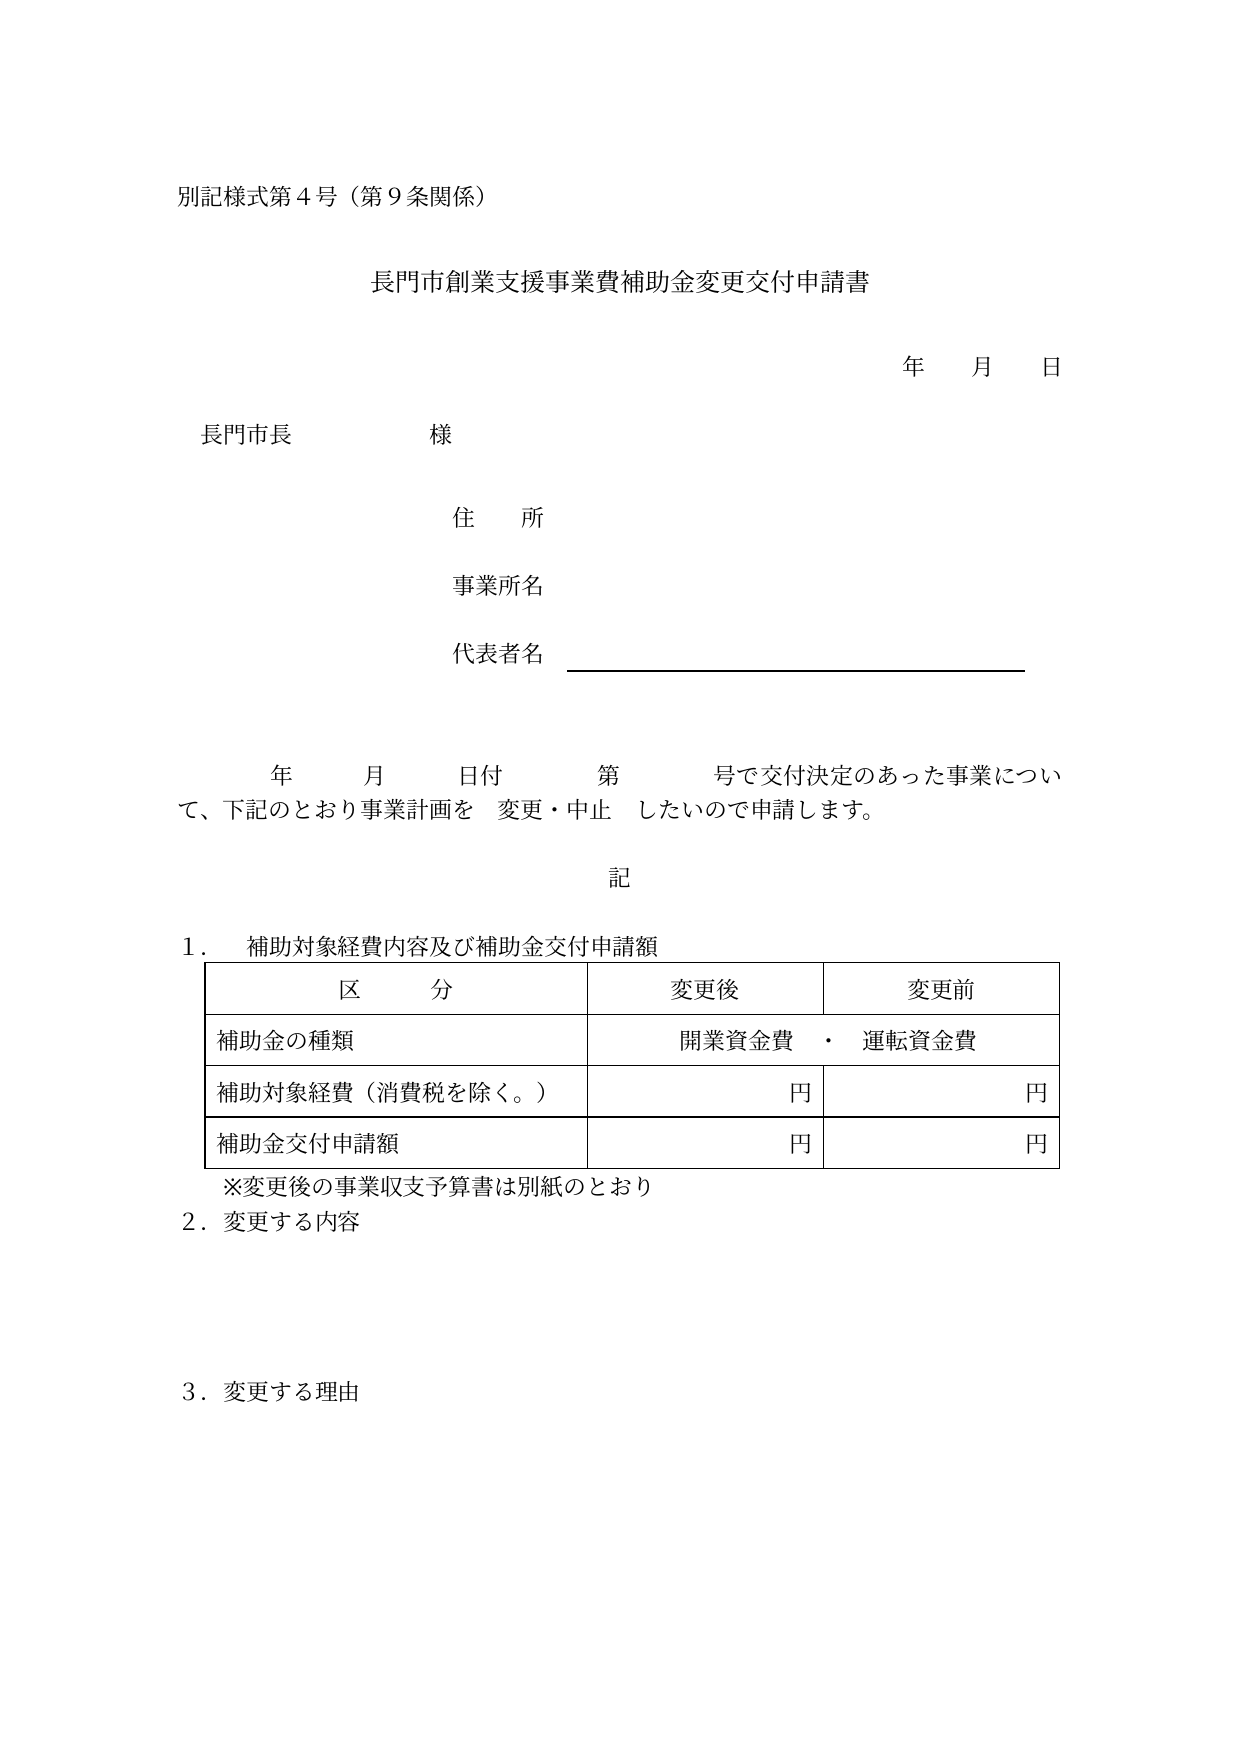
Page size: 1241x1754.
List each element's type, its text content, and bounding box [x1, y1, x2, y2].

text 長門市長 様 [177, 417, 1063, 451]
text １． 補助対象経費内容及び補助金交付申請額 [177, 928, 1063, 962]
table_cell 補助対象経費（消費税を除く。） [206, 1066, 587, 1116]
text 事業所名 [177, 553, 1059, 621]
text ３．変更する理由 [177, 1373, 1063, 1407]
text ２．変更する内容 [177, 1203, 1063, 1237]
table_cell 開業資金費 ・ 運転資金費 [588, 1015, 1059, 1065]
table_cell 円 [588, 1066, 823, 1116]
table_cell 円 [588, 1118, 823, 1168]
table_cell 補助金の種類 [206, 1015, 587, 1065]
text 長門市創業支援事業費補助金変更交付申請書 [177, 247, 1063, 315]
text 年 月 日 [177, 349, 1063, 383]
text ※変更後の事業収支予算書は別紙のとおり [177, 1169, 1063, 1203]
text 別記様式第４号（第９条関係） [177, 179, 1063, 213]
text 年 月 日付 第 号で交付決定のあった事業について、下記のとおり事業計画を 変更・中止 したいので申請します。 [177, 758, 1063, 826]
table_cell 補助金交付申請額 [206, 1118, 587, 1168]
text 代表者名 [177, 621, 1069, 689]
table_cell 円 [824, 1066, 1059, 1116]
text 住 所 [177, 485, 1063, 553]
table_cell 円 [824, 1118, 1059, 1168]
table_header 変更後 [588, 963, 823, 1013]
table_header 変更前 [824, 963, 1059, 1013]
text 記 [177, 860, 1063, 894]
table_header 区 分 [206, 963, 587, 1013]
